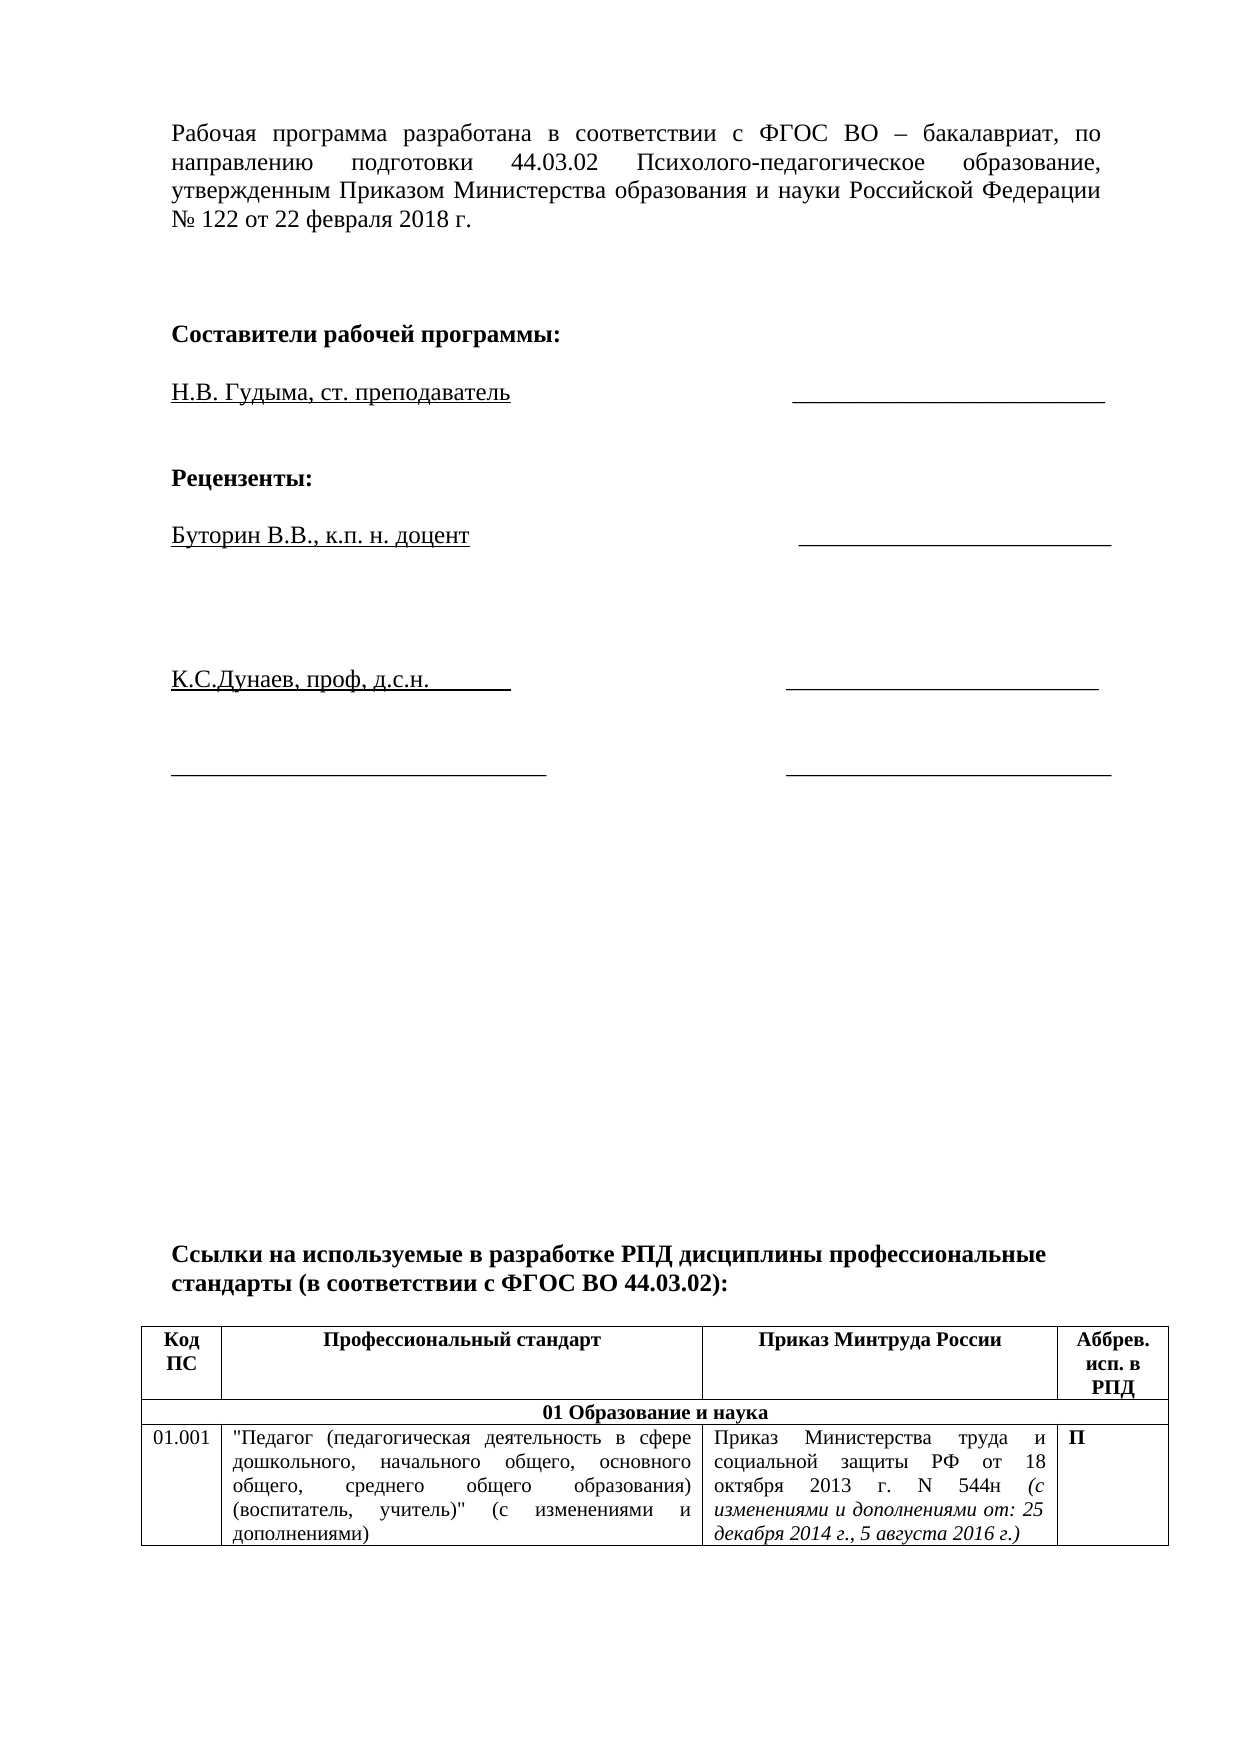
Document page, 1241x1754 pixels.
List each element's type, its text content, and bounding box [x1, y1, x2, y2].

table_cell 01.001 [142, 1425, 221, 1545]
text К.С.Дунаев, проф, д.с.н. _________________________ [171, 664, 1152, 693]
table_cell "Педагог (педагогическая деятельность в сфере дошкольного, начального общего, основного общего, среднего общего образования) (воспитатель, учитель)" (с изменениями и дополнениями) [222, 1425, 702, 1545]
text Н.В. Гудыма, ст. преподаватель _________________________ [171, 377, 1152, 406]
text Буторин В.В., к.п. н. доцент _________________________ [171, 521, 1152, 549]
table_header Профессиональный стандарт [222, 1327, 702, 1399]
table_header Код ПС [142, 1327, 221, 1399]
text ______________________________ __________________________ [171, 751, 1152, 779]
table_header Приказ Минтруда России [703, 1327, 1057, 1399]
table_cell П [1058, 1425, 1168, 1545]
table_cell Приказ Министерства труда и социальной защиты РФ от 18 октября 2013 г. N 544н (с изменениями и дополнениями от: 25 декабря 2014 г., 5 августа 2016 г.) [703, 1425, 1057, 1545]
text Рецензенты: [171, 463, 1152, 492]
text Составители рабочей программы: [171, 319, 1152, 348]
table_cell 01 Образование и наука [142, 1400, 1168, 1424]
table_header Аббрев. исп. в РПД [1058, 1327, 1168, 1399]
text Ссылки на используемые в разработке РПД дисциплины профессиональные стандарты (в соответствии с ФГОС ВО 44.03.02): [171, 1239, 1152, 1297]
text Рабочая программа разработана в соответствии с ФГОС ВО – бакалавриат, по направлению подготовки 44.03.02 Психолого-педагогическое образование, утвержденным Приказом Министерства образования и науки Российской Федерации № 122 от 22 февраля 2018 г. [171, 118, 1102, 233]
